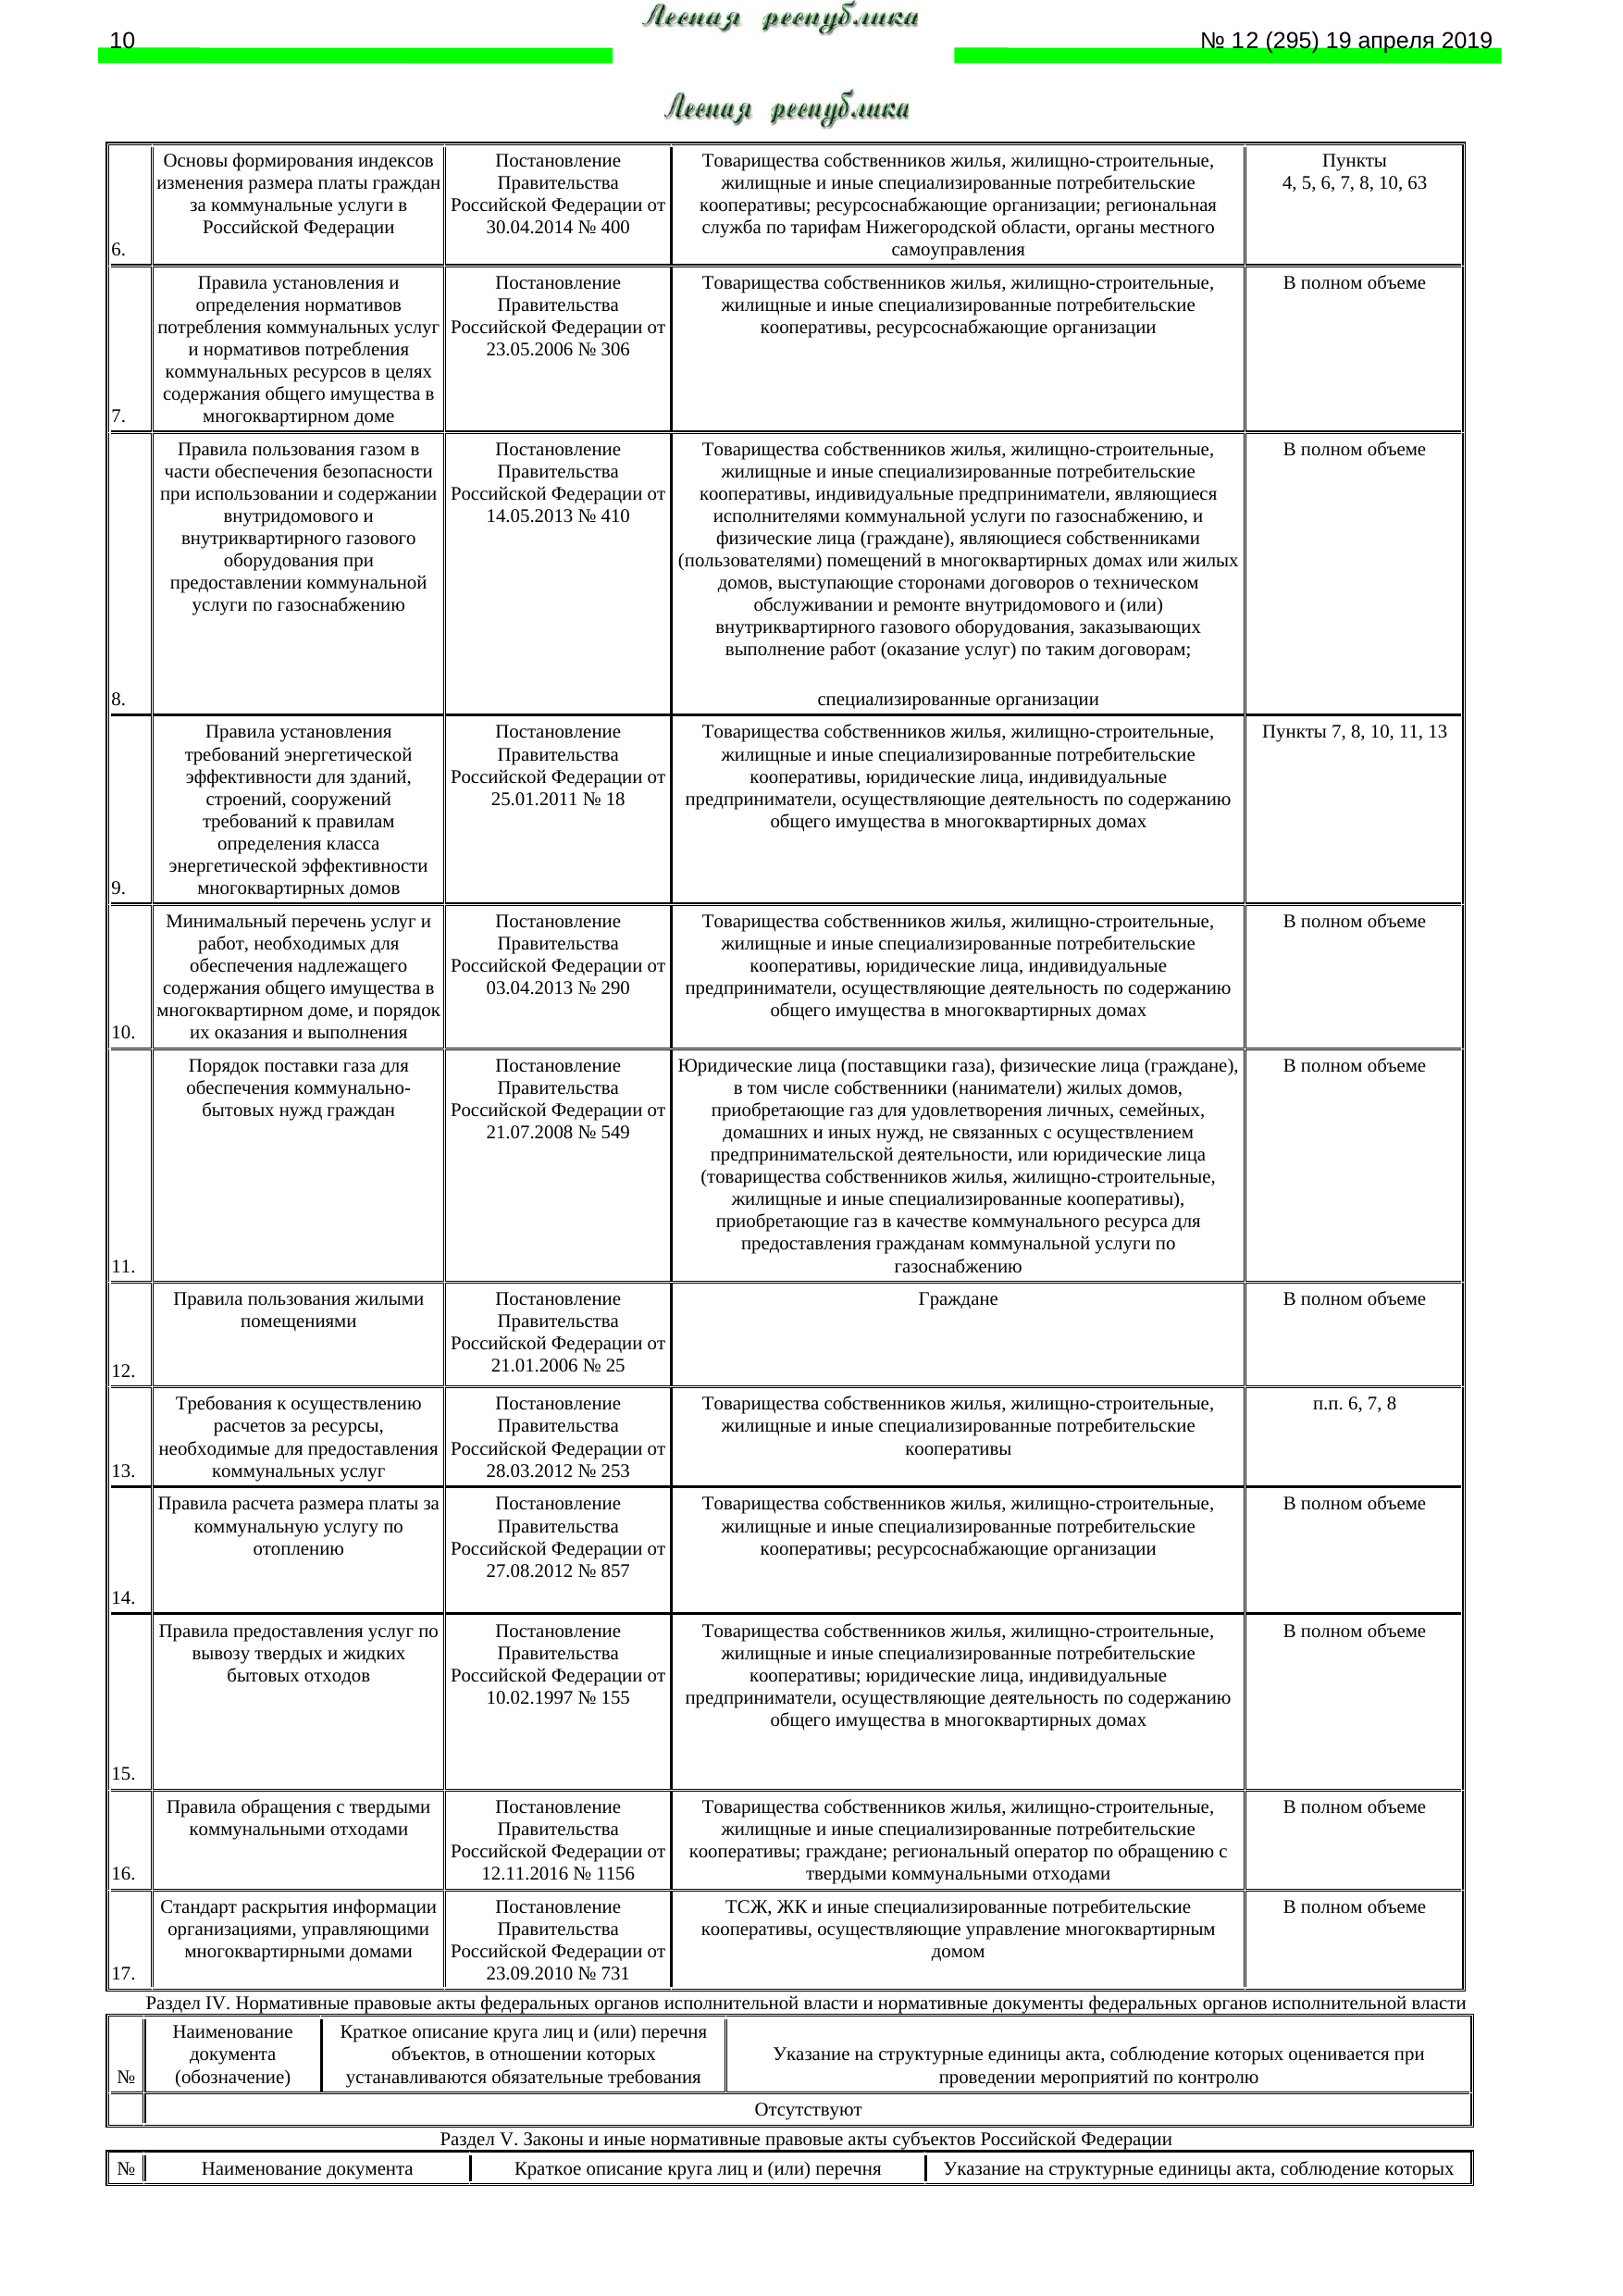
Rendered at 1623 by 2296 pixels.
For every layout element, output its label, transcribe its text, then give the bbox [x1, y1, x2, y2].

table_cell Постановление Правительства Российской Федерации от 27.08.2012 № 857 [446, 1488, 670, 1612]
table_cell Постановление Правительства Российской Федерации от 21.07.2008 № 549 [446, 1050, 670, 1281]
table_cell 13. [107, 1385, 152, 1485]
table_cell Постановление Правительства Российской Федерации от 30.04.2014 № 400 [445, 145, 671, 264]
table_cell Товарищества собственников жилья, жилищно-строительные, жилищные и иные специализированные потребительские кооперативы; ресурсоснабжающие организации; региональная служба по тарифам Нижегородской области, органы местного самоуправления [671, 145, 1245, 264]
table_cell Юридические лица (поставщики газа), физические лица (граждане), в том числе собственники (наниматели) жилых домов, приобретающие газ для удовлетворения личных, семейных, домашних и иных нужд, не связанных с осуществлением предпринимательской деятельности, или юридические лица (товарищества собственников жилья, жилищно-строительные, жилищные и иные специализированные кооперативы), приобретающие газ в качестве коммунального ресурса для предоставления гражданам коммунальной услуги по газоснабжению [673, 1050, 1244, 1281]
table_cell 8. [109, 430, 151, 714]
table_cell Товарищества собственников жилья, жилищно-строительные, жилищные и иные специализированные потребительские кооперативы, юридические лица, индивидуальные предприниматели, осуществляющие деятельность по содержанию общего имущества в многоквартирных домах [673, 716, 1244, 902]
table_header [470, 2152, 925, 2183]
table_cell Постановление Правительства Российской Федерации от 12.11.2016 № 1156 [446, 1792, 670, 1889]
table_cell Постановление Правительства Российской Федерации от 21.01.2006 № 25 [446, 1284, 670, 1385]
table_cell Постановление Правительства Российской Федерации от 28.03.2012 № 253 [446, 1388, 670, 1485]
table_cell 17. [107, 1889, 152, 1988]
table_cell Правила установления требований энергетической эффективности для зданий, строений, сооружений требований к правилам определения класса энергетической эффективности многоквартирных домов [154, 716, 443, 902]
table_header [925, 2153, 1470, 2183]
table_cell Постановление Правительства Российской Федерации от 23.05.2006 № 306 [446, 267, 670, 430]
table_cell Товарищества собственников жилья, жилищно-строительные, жилищные и иные специализированные потребительские кооперативы, юридические лица, индивидуальные предприниматели, осуществляющие деятельность по содержанию общего имущества в многоквартирных домах [673, 906, 1244, 1047]
table_cell Основы формирования индексов изменения размера платы граждан за коммунальные услуги в Российской Федерации [153, 145, 445, 264]
table_cell Постановление Правительства Российской Федерации от 23.09.2010 № 731 [445, 1892, 671, 1988]
table_cell 16. [109, 1789, 151, 1889]
table_cell В полном объеме [1246, 902, 1463, 1047]
table_cell Требования к осуществлению расчетов за ресурсы, необходимые для предоставления коммунальных услуг [154, 1388, 443, 1485]
table_header № [109, 2152, 144, 2183]
table_cell Постановление Правительства Российской Федерации от 03.04.2013 № 290 [446, 906, 670, 1047]
table_cell Порядок поставки газа для обеспечения коммунально-бытовых нужд граждан [154, 1050, 443, 1281]
table_cell Товарищества собственников жилья, жилищно-строительные, жилищные и иные специализированные потребительские кооперативы, индивидуальные предприниматели, являющиеся исполнителями коммунальной услуги по газоснабжению, и физические лица (граждане), являющиеся собственниками (пользователями) помещений в многоквартирных домах или жилых домов, выступающие сторонами договоров о техническом обслуживании и ремонте внутридомового и (или) внутриквартирного газового оборудования, заказывающих выполнение работ (оказание услуг) по таким договорам; специализированные организации [673, 434, 1244, 714]
table_cell В полном объеме [1246, 1612, 1462, 1788]
table_cell 15. [109, 1612, 151, 1788]
table_cell В полном объеме [1246, 1485, 1462, 1612]
table_cell Пункты 4, 5, 6, 7, 8, 10, 63 [1245, 145, 1462, 264]
table_cell В полном объеме [1246, 264, 1463, 430]
text Раздел V. Законы и иные нормативные правовые акты субъектов Российской Федерации [109, 2128, 1503, 2150]
table_cell 11. [109, 1047, 151, 1281]
table_cell ТСЖ, ЖК и иные специализированные потребительские кооперативы, осуществляющие управление многоквартирным домом [671, 1892, 1245, 1988]
table_header Указание на структурные единицы акта, соблюдение которых оценивается при проведении мероприятий по контролю [726, 2017, 1470, 2091]
table_cell 7. [109, 264, 151, 430]
table_cell В полном объеме [1245, 1889, 1464, 1988]
table_cell Постановление Правительства Российской Федерации от 14.05.2013 № 410 [446, 434, 670, 714]
picture [663, 88, 909, 130]
table_header Краткое описание круга лиц и (или) перечня объектов, в отношении которых устанавливаются обязательные требования [321, 2017, 725, 2091]
table_cell 10. [109, 902, 151, 1047]
table_cell В полном объеме [1246, 430, 1463, 714]
table_cell Товарищества собственников жилья, жилищно-строительные, жилищные и иные специализированные потребительские кооперативы; ресурсоснабжающие организации [673, 1488, 1244, 1612]
table_cell Минимальный перечень услуг и работ, необходимых для обеспечения надлежащего содержания общего имущества в многоквартирном доме, и порядок их оказания и выполнения [154, 906, 443, 1047]
table_cell Правила обращения с твердыми коммунальными отходами [154, 1792, 443, 1889]
table_cell Товарищества собственников жилья, жилищно-строительные, жилищные и иные специализированные потребительские кооперативы [673, 1388, 1244, 1485]
table_cell Правила расчета размера платы за коммунальную услугу по отоплению [154, 1488, 443, 1612]
table_cell 9. [109, 714, 151, 902]
table_cell 12. [107, 1281, 152, 1385]
picture [641, 0, 918, 36]
table_cell Пункты 7, 8, 10, 11, 13 [1246, 714, 1462, 902]
table_cell Стандарт раскрытия информации организациями, управляющими многоквартирными домами [153, 1892, 445, 1988]
table_cell В полном объеме [1245, 1281, 1464, 1385]
table_cell Отсутствуют [144, 2091, 1472, 2125]
table_cell Постановление Правительства Российской Федерации от 25.01.2011 № 18 [446, 716, 670, 902]
table_cell [107, 2091, 144, 2125]
table_cell Граждане [673, 1284, 1244, 1385]
table_cell Правила пользования газом в части обеспечения безопасности при использовании и содержании внутридомового и внутриквартирного газового оборудования при предоставлении коммунальной услуги по газоснабжению [154, 434, 443, 714]
table_cell В полном объеме [1246, 1789, 1463, 1889]
table_cell Товарищества собственников жилья, жилищно-строительные, жилищные и иные специализированные потребительские кооперативы, ресурсоснабжающие организации [673, 267, 1244, 430]
table_cell Правила установления и определения нормативов потребления коммунальных услуг и нормативов потребления коммунальных ресурсов в целях содержания общего имущества в многоквартирном доме [154, 267, 443, 430]
table_cell Товарищества собственников жилья, жилищно-строительные, жилищные и иные специализированные потребительские кооперативы; юридические лица, индивидуальные предприниматели, осуществляющие деятельность по содержанию общего имущества в многоквартирных домах [673, 1615, 1244, 1788]
table_cell Постановление Правительства Российской Федерации от 10.02.1997 № 155 [446, 1615, 670, 1788]
text Раздел IV. Нормативные правовые акты федеральных органов исполнительной власти и нормативные документы федеральных органов исполнительной власти [109, 1992, 1503, 2014]
table_cell Правила пользования жилыми помещениями [154, 1284, 443, 1385]
table_header Наименование документа (обозначение) [144, 2015, 321, 2091]
table_cell Правила предоставления услуг по вывозу твердых и жидких бытовых отходов [154, 1615, 443, 1788]
table_header № [107, 2015, 144, 2091]
table_cell 14. [109, 1485, 151, 1612]
table_cell В полном объеме [1246, 1047, 1463, 1281]
table_cell п.п. 6, 7, 8 [1245, 1385, 1464, 1485]
table_cell 6. [109, 145, 152, 264]
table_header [144, 2152, 470, 2183]
table_cell Товарищества собственников жилья, жилищно-строительные, жилищные и иные специализированные потребительские кооперативы; граждане; региональный оператор по обращению с твердыми коммунальными отходами [673, 1792, 1244, 1889]
